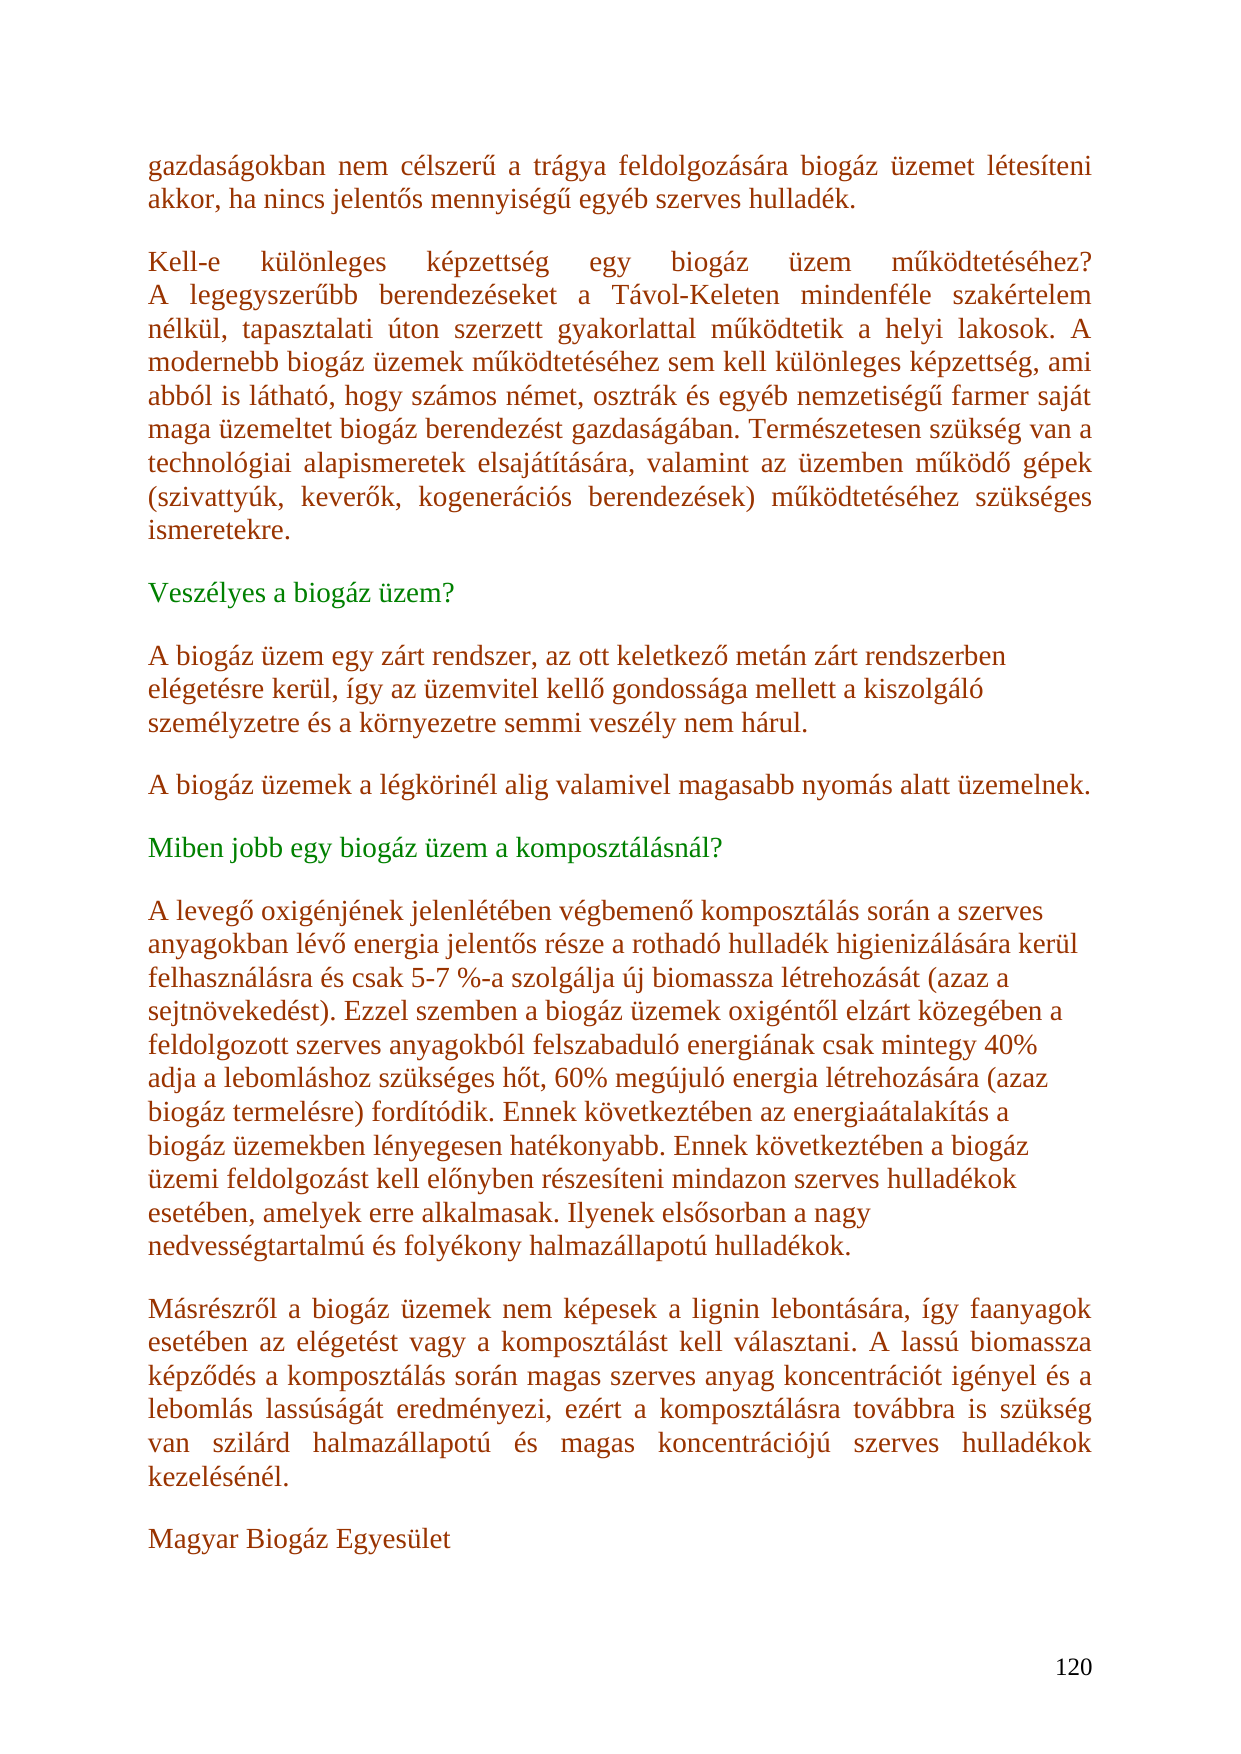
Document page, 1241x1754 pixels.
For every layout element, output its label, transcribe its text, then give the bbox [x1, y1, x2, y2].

text A biogáz üzem egy zárt rendszer, az ott keletkező metán zárt rendszerben elégetésre kerül, így az üzemvitel kellő gondossága mellett a kiszolgáló személyzetre és a környezetre semmi veszély nem hárul. [148, 638, 1093, 738]
text Miben jobb egy biogáz üzem a komposztálásnál? [148, 830, 1093, 864]
text Kell-e különleges képzettség egy biogáz üzem működtetéséhez? A legegyszerűbb berendezéseket a Távol-Keleten mindenféle szakértelem nélkül, tapasztalati úton szerzett gyakorlattal működtetik a helyi lakosok. A modernebb biogáz üzemek működtetéséhez sem kell különleges képzettség, ami abból is látható, hogy számos német, osztrák és egyéb nemzetiségű farmer saját maga üzemeltet biogáz berendezést gazdaságában. Természetesen szükség van a technológiai alapismeretek elsajátítására, valamint az üzemben működő gépek (szivattyúk, keverők, kogenerációs berendezések) működtetéséhez szükséges ismeretekre. [148, 244, 1093, 546]
text Másrészről a biogáz üzemek nem képesek a lignin lebontására, így faanyagok esetében az elégetést vagy a komposztálást kell választani. A lassú biomassza képződés a komposztálás során magas szerves anyag koncentrációt igényel és a lebomlás lassúságát eredményezi, ezért a komposztálásra továbbra is szükség van szilárd halmazállapotú és magas koncentrációjú szerves hulladékok kezelésénél. [148, 1291, 1093, 1492]
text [148, 148, 1093, 215]
text A biogáz üzemek a légkörinél alig valamivel magasabb nyomás alatt üzemelnek. [148, 767, 1093, 801]
text Veszélyes a biogáz üzem? [148, 575, 1093, 608]
text A levegő oxigénjének jelenlétében végbemenő komposztálás során a szerves anyagokban lévő energia jelentős része a rothadó hulladék higienizálására kerül felhasználásra és csak 5-7 %-a szolgálja új biomassza létrehozását (azaz a sejtnövekedést). Ezzel szemben a biogáz üzemek oxigéntől elzárt közegében a feldolgozott szerves anyagokból felszabaduló energiának csak mintegy 40% adja a lebomláshoz szükséges hőt, 60% megújuló energia létrehozására (azaz biogáz termelésre) fordítódik. Ennek következtében az energiaátalakítás a biogáz üzemekben lényegesen hatékonyabb. Ennek következtében a biogáz üzemi feldolgozást kell előnyben részesíteni mindazon szerves hulladékok esetében, amelyek erre alkalmasak. Ilyenek elsősorban a nagy nedvességtartalmú és folyékony halmazállapotú hulladékok. [148, 893, 1093, 1262]
text Magyar Biogáz Egyesület [148, 1521, 1093, 1555]
